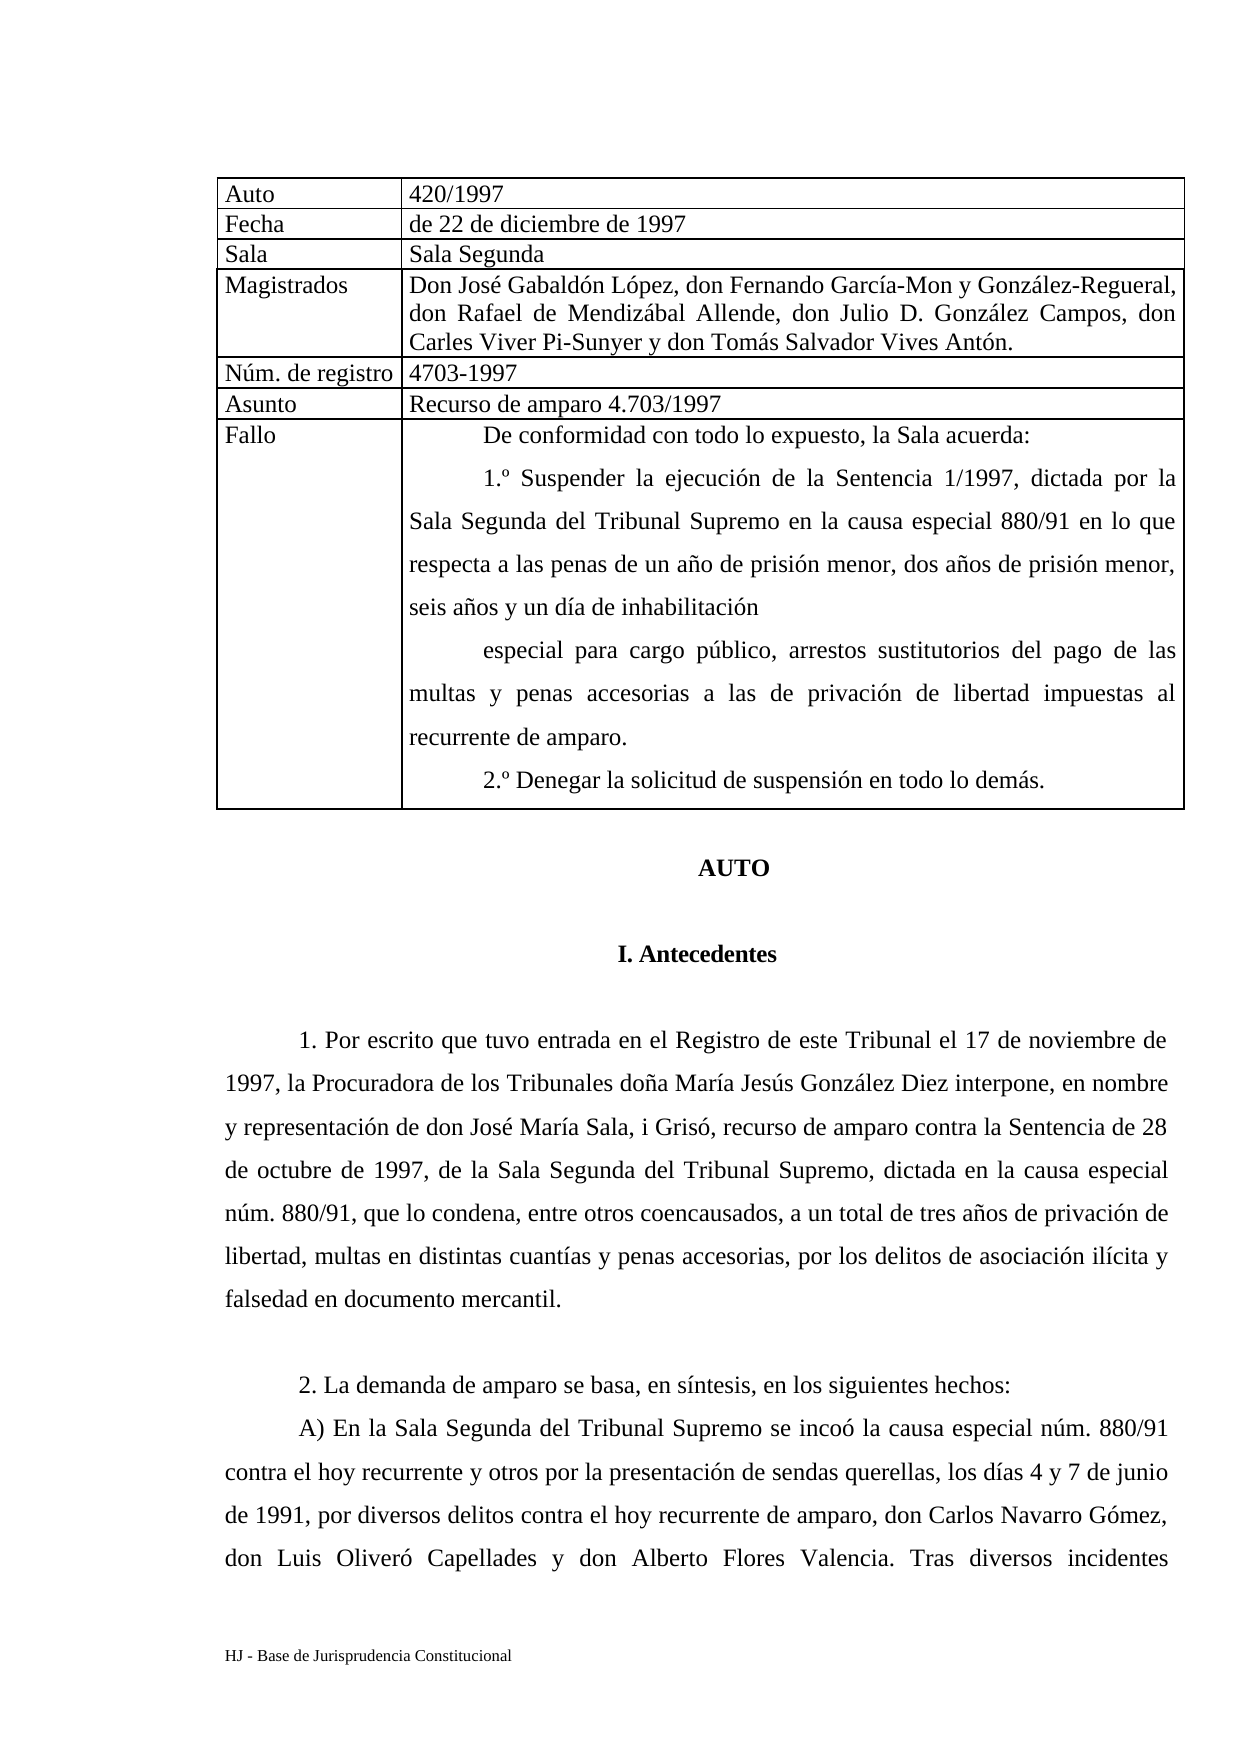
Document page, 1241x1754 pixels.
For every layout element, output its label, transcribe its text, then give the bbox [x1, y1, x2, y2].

text 2. La demanda de amparo se basa, en síntesis, en los siguientes hechos: [224, 1370, 1169, 1399]
table_cell 4703-1997 [403, 358, 1183, 387]
text 1. Por escrito que tuvo entrada en el Registro de este Tribunal el 17 de noviembre de 1997, la Procuradora de los Tribunales doña María Jesús González Diez interpone, en nombre y representación de don José María Sala, i Grisó, recurso de amparo contra la Sentencia de 28 de octubre de 1997, de la Sala Segunda del Tribunal Supremo, dictada en la causa especial núm. 880/91, que lo condena, entre otros coencausados, a un total de tres años de privación de libertad, multas en distintas cuantías y penas accesorias, por los delitos de asociación ilícita y falsedad en documento mercantil. [224, 1025, 1169, 1313]
table_cell Fecha [218, 209, 401, 238]
table_cell de 22 de diciembre de 1997 [402, 209, 1184, 238]
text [224, 1413, 1169, 1572]
text I. Antecedentes [224, 939, 1169, 968]
table_header Auto [218, 179, 401, 207]
table_header 420/1997 [402, 179, 1184, 207]
table_cell Asunto [218, 389, 401, 418]
table_cell Fallo [218, 420, 401, 808]
table_cell Don José Gabaldón López, don Fernando García-Mon y González-Regueral, don Rafael de Mendizábal Allende, don Julio D. González Campos, don Carles Viver Pi-Sunyer y don Tomás Salvador Vives Antón. [403, 270, 1183, 356]
table_cell Recurso de amparo 4.703/1997 [403, 389, 1183, 418]
table_cell Sala [218, 240, 401, 268]
table_cell Sala Segunda [402, 240, 1184, 268]
table_cell Núm. de registro [218, 358, 401, 387]
table_cell Magistrados [218, 270, 401, 356]
text AUTO [224, 853, 1169, 882]
table_cell De conformidad con todo lo expuesto, la Sala acuerda: 1.º Suspender la ejecución de la Sentencia 1/1997, dictada por la Sala Segunda del Tribunal Supremo en la causa especial 880/91 en lo que respecta a las penas de un año de prisión menor, dos años de prisión menor, seis años y un día de inhabilitación especial para cargo público, arrestos sustitutorios del pago de las multas y penas accesorias a las de privación de libertad impuestas al recurrente de amparo. 2.º Denegar la solicitud de suspensión en todo lo demás. [403, 420, 1183, 808]
